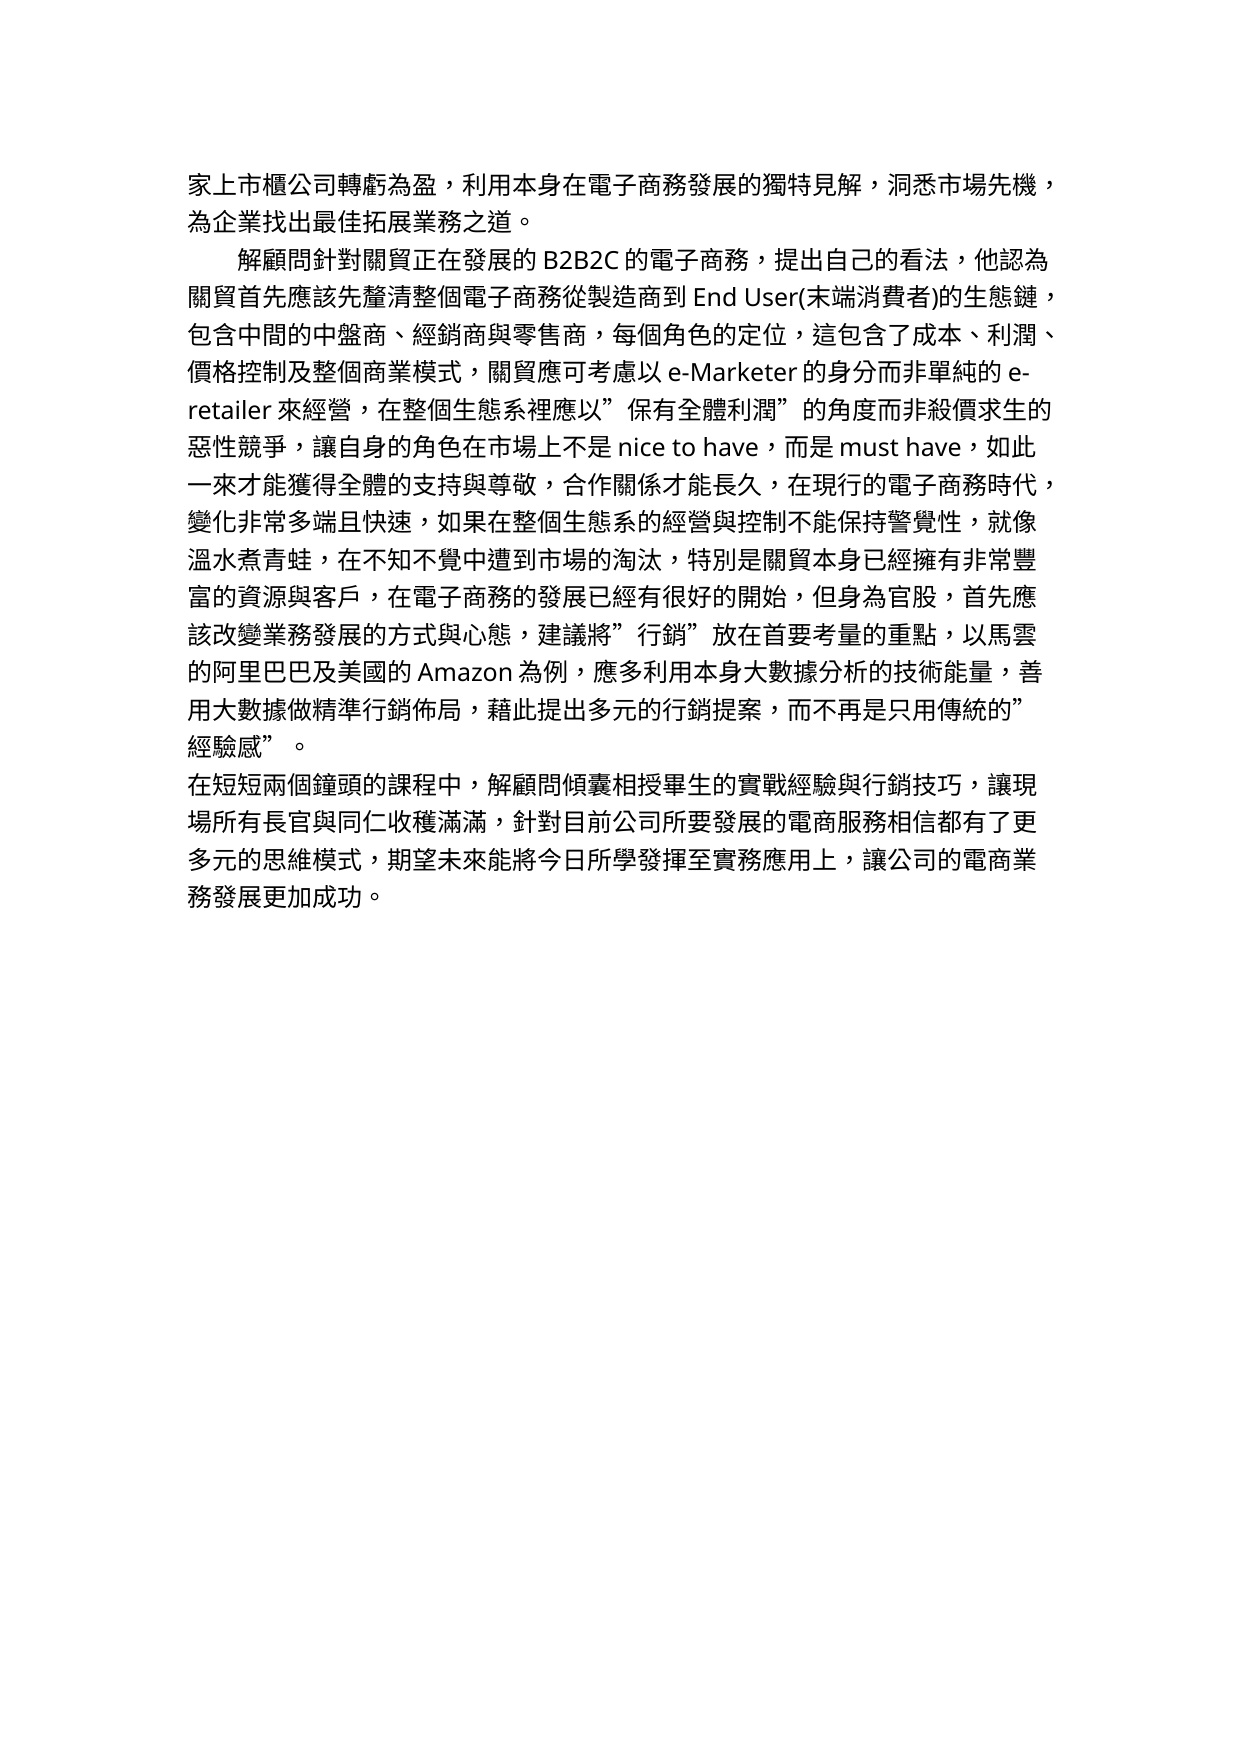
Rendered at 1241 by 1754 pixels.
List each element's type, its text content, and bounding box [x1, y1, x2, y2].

text 在短短兩個鐘頭的課程中，解顧問傾囊相授畢生的實戰經驗與行銷技巧，讓現場所有長官與同仁收穫滿滿，針對目前公司所要發展的電商服務相信都有了更多元的思維模式，期望未來能將今日所學發揮至實務應用上，讓公司的電商業務發展更加成功。 [187, 764, 1053, 914]
text 解顧問針對關貿正在發展的B2B2C的電子商務，提出自己的看法，他認為關貿首先應該先釐清整個電子商務從製造商到End User(末端消費者)的生態鏈，包含中間的中盤商、經銷商與零售商，每個角色的定位，這包含了成本、利潤、價格控制及整個商業模式，關貿應可考慮以e-Marketer的身分而非單純的e-retailer來經營，在整個生態系裡應以”保有全體利潤”的角度而非殺價求生的惡性競爭，讓自身的角色在市場上不是nice to have，而是must have，如此一來才能獲得全體的支持與尊敬，合作關係才能長久，在現行的電子商務時代，變化非常多端且快速，如果在整個生態系的經營與控制不能保持警覺性，就像溫水煮青蛙，在不知不覺中遭到市場的淘汰，特別是關貿本身已經擁有非常豐富的資源與客戶，在電子商務的發展已經有很好的開始，但身為官股，首先應該改變業務發展的方式與心態，建議將”行銷”放在首要考量的重點，以馬雲的阿里巴巴及美國的Amazon為例，應多利用本身大數據分析的技術能量，善用大數據做精準行銷佈局，藉此提出多元的行銷提案，而不再是只用傳統的”經驗感”。 [187, 239, 1053, 764]
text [187, 164, 1053, 239]
